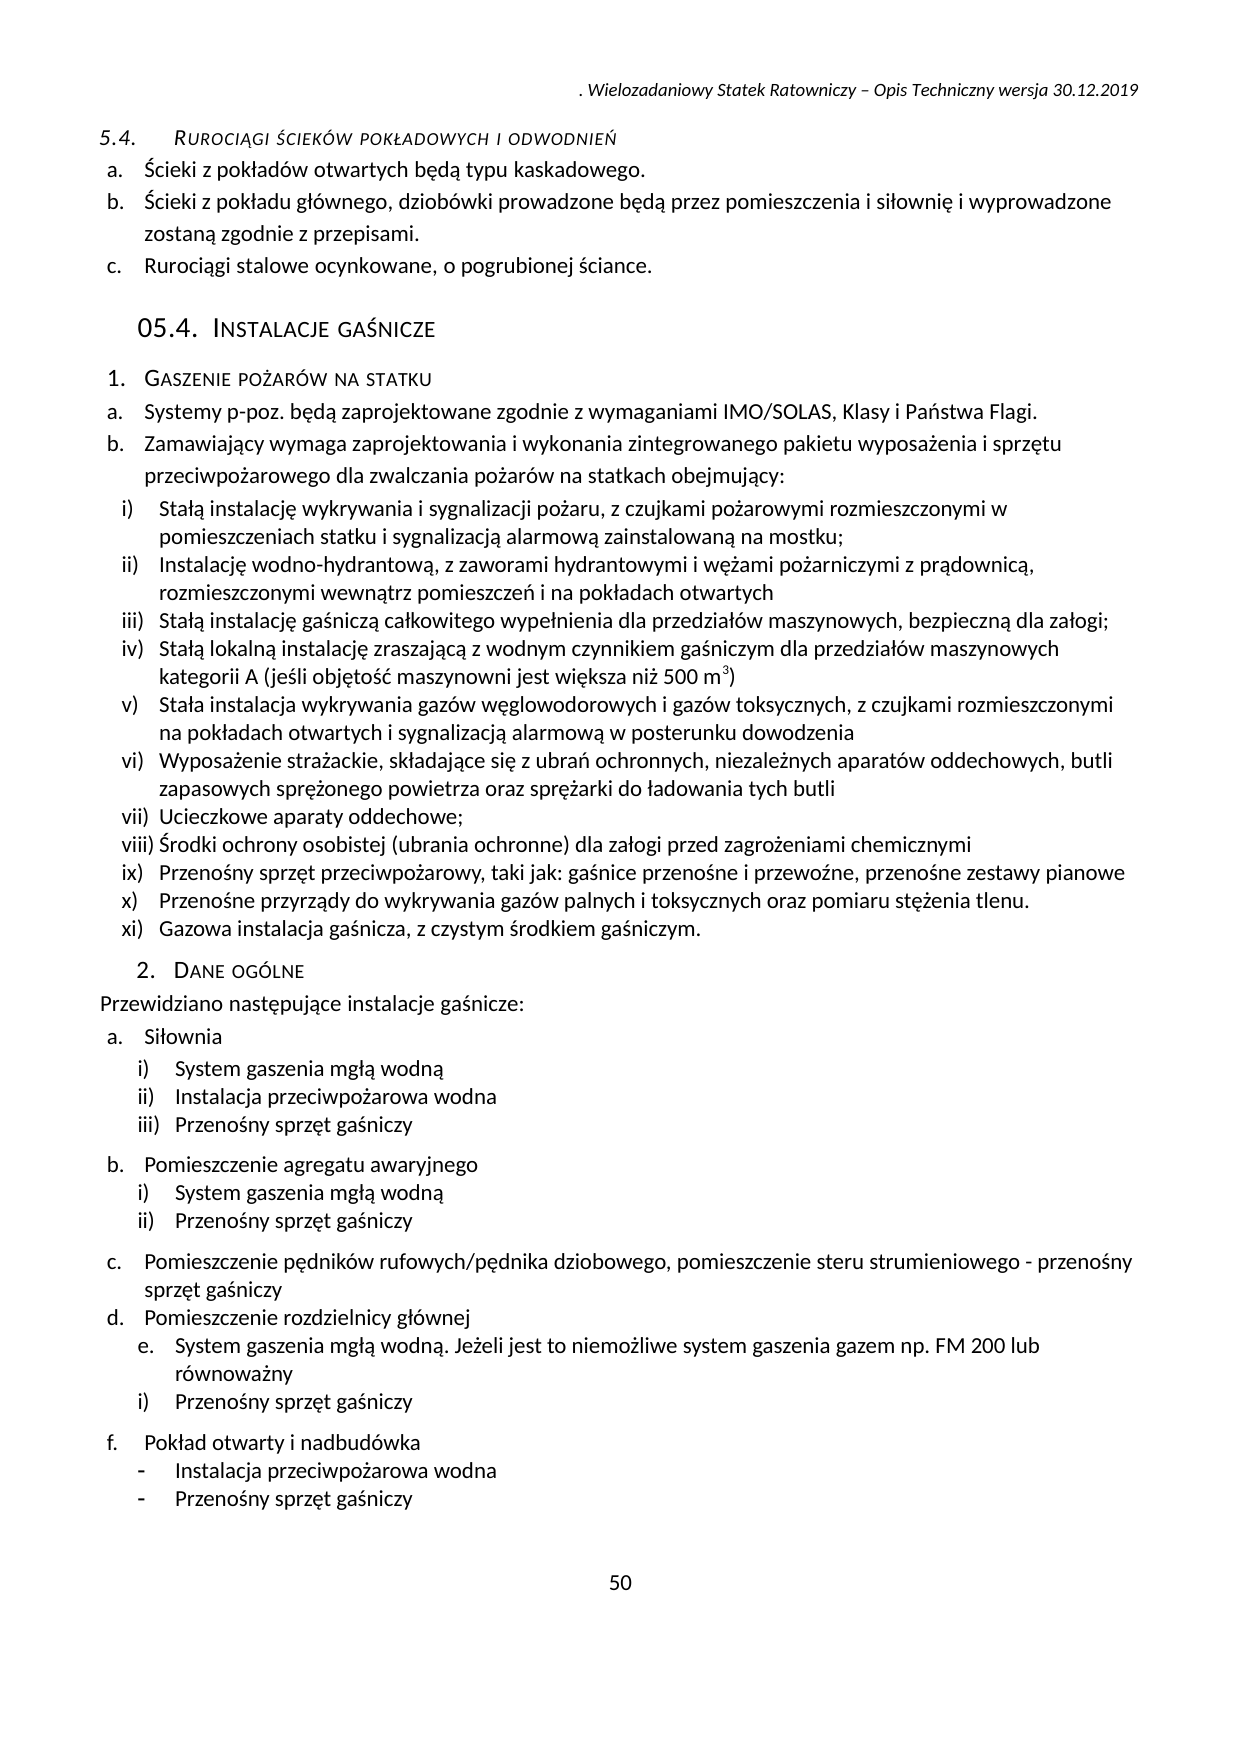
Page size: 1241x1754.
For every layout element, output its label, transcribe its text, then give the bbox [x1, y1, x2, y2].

subtitle Dane ogólne [136, 954, 1140, 985]
list Pomieszczenie rozdzielnicy głównej [107, 1303, 1140, 1331]
list Przenośny sprzęt gaśniczy [137, 1484, 1140, 1512]
subtitle Gaszenie pożarów na statku [107, 362, 1140, 393]
list Pomieszczenie agregatu awaryjnego [107, 1151, 1140, 1178]
list Stałą instalację gaśniczą całkowitego wypełnienia dla przedziałów maszynowych, bezpieczną dla załogi; [121, 606, 1140, 634]
list Przenośny sprzęt gaśniczy [137, 1387, 1140, 1415]
list Instalację wodno-hydrantową, z zaworami hydrantowymi i wężami pożarniczymi z prądownicą, rozmieszczonymi wewnątrz pomieszczeń i na pokładach otwartych [121, 550, 1140, 606]
list Rurociągi stalowe ocynkowane, o pogrubionej ściance. [107, 252, 1140, 279]
list System gaszenia mgłą wodną [137, 1054, 1140, 1082]
list Przenośne przyrządy do wykrywania gazów palnych i toksycznych oraz pomiaru stężenia tlenu. [121, 886, 1140, 914]
list Instalacja przeciwpożarowa wodna [137, 1456, 1140, 1484]
subtitle Instalacje gaśnicze [137, 309, 1140, 344]
list System gaszenia mgłą wodną [137, 1178, 1140, 1207]
text Przewidziano następujące instalacje gaśnicze: [100, 989, 1140, 1018]
list Stałą lokalną instalację zraszającą z wodnym czynnikiem gaśniczym dla przedziałów maszynowych kategorii A (jeśli objętość maszynowni jest większa niż 500 m3) [121, 634, 1140, 690]
list Przenośny sprzęt przeciwpożarowy, taki jak: gaśnice przenośne i przewoźne, przenośne zestawy pianowe [121, 858, 1140, 886]
list Środki ochrony osobistej (ubrania ochronne) dla załogi przed zagrożeniami chemicznymi [121, 830, 1140, 858]
list Ucieczkowe aparaty oddechowe; [121, 802, 1140, 830]
list Przenośny sprzęt gaśniczy [137, 1207, 1140, 1234]
list Przenośny sprzęt gaśniczy [137, 1110, 1140, 1138]
list Ścieki z pokładu głównego, dziobówki prowadzone będą przez pomieszczenia i siłownię i wyprowadzone zostaną zgodnie z przepisami. [107, 187, 1140, 247]
list Siłownia [107, 1022, 1140, 1050]
list Wyposażenie strażackie, składające się z ubrań ochronnych, niezależnych aparatów oddechowych, butli zapasowych sprężonego powietrza oraz sprężarki do ładowania tych butli [121, 746, 1140, 802]
list Systemy p-poz. będą zaprojektowane zgodnie z wymaganiami IMO/SOLAS, Klasy i Państwa Flagi. [107, 397, 1140, 425]
list Zamawiający wymaga zaprojektowania i wykonania zintegrowanego pakietu wyposażenia i sprzętu przeciwpożarowego dla zwalczania pożarów na statkach obejmujący: [107, 429, 1140, 489]
list Pomieszczenie pędników rufowych/pędnika dziobowego, pomieszczenie steru strumieniowego - przenośny sprzęt gaśniczy [107, 1247, 1140, 1303]
list Instalacja przeciwpożarowa wodna [137, 1082, 1140, 1110]
list Stałą instalację wykrywania i sygnalizacji pożaru, z czujkami pożarowymi rozmieszczonymi w pomieszczeniach statku i sygnalizacją alarmową zainstalowaną na mostku; [121, 494, 1140, 550]
list Stała instalacja wykrywania gazów węglowodorowych i gazów toksycznych, z czujkami rozmieszczonymi na pokładach otwartych i sygnalizacją alarmową w posterunku dowodzenia [121, 690, 1140, 746]
list System gaszenia mgłą wodną. Jeżeli jest to niemożliwe system gaszenia gazem np. FM 200 lub równoważny [137, 1331, 1140, 1387]
list Ścieki z pokładów otwartych będą typu kaskadowego. [107, 155, 1140, 183]
list Gazowa instalacja gaśnicza, z czystym środkiem gaśniczym. [121, 914, 1140, 942]
list Pokład otwarty i nadbudówka [107, 1428, 1140, 1456]
subtitle Rurociągi ścieków pokładowych i odwodnień [99, 123, 1140, 151]
